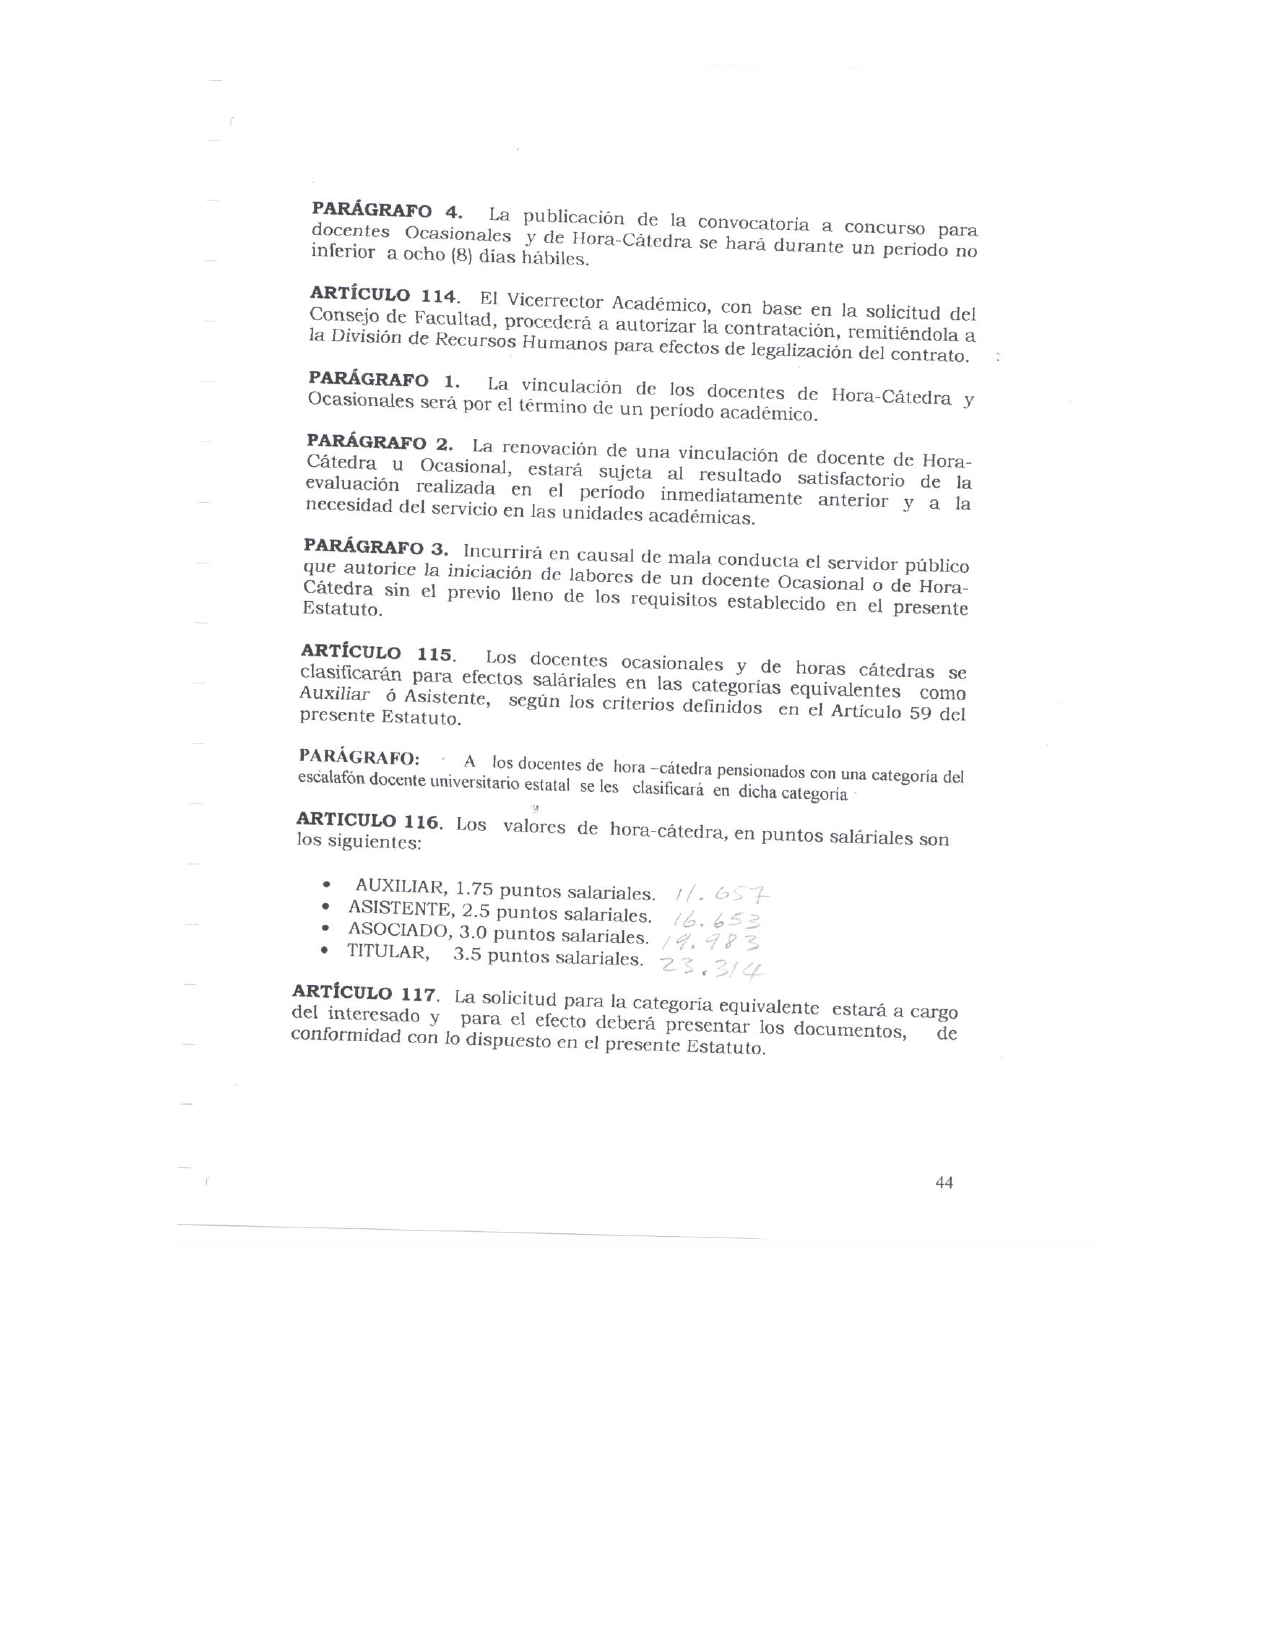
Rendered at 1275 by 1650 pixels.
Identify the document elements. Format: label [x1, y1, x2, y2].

picture [177, 59, 1098, 1251]
